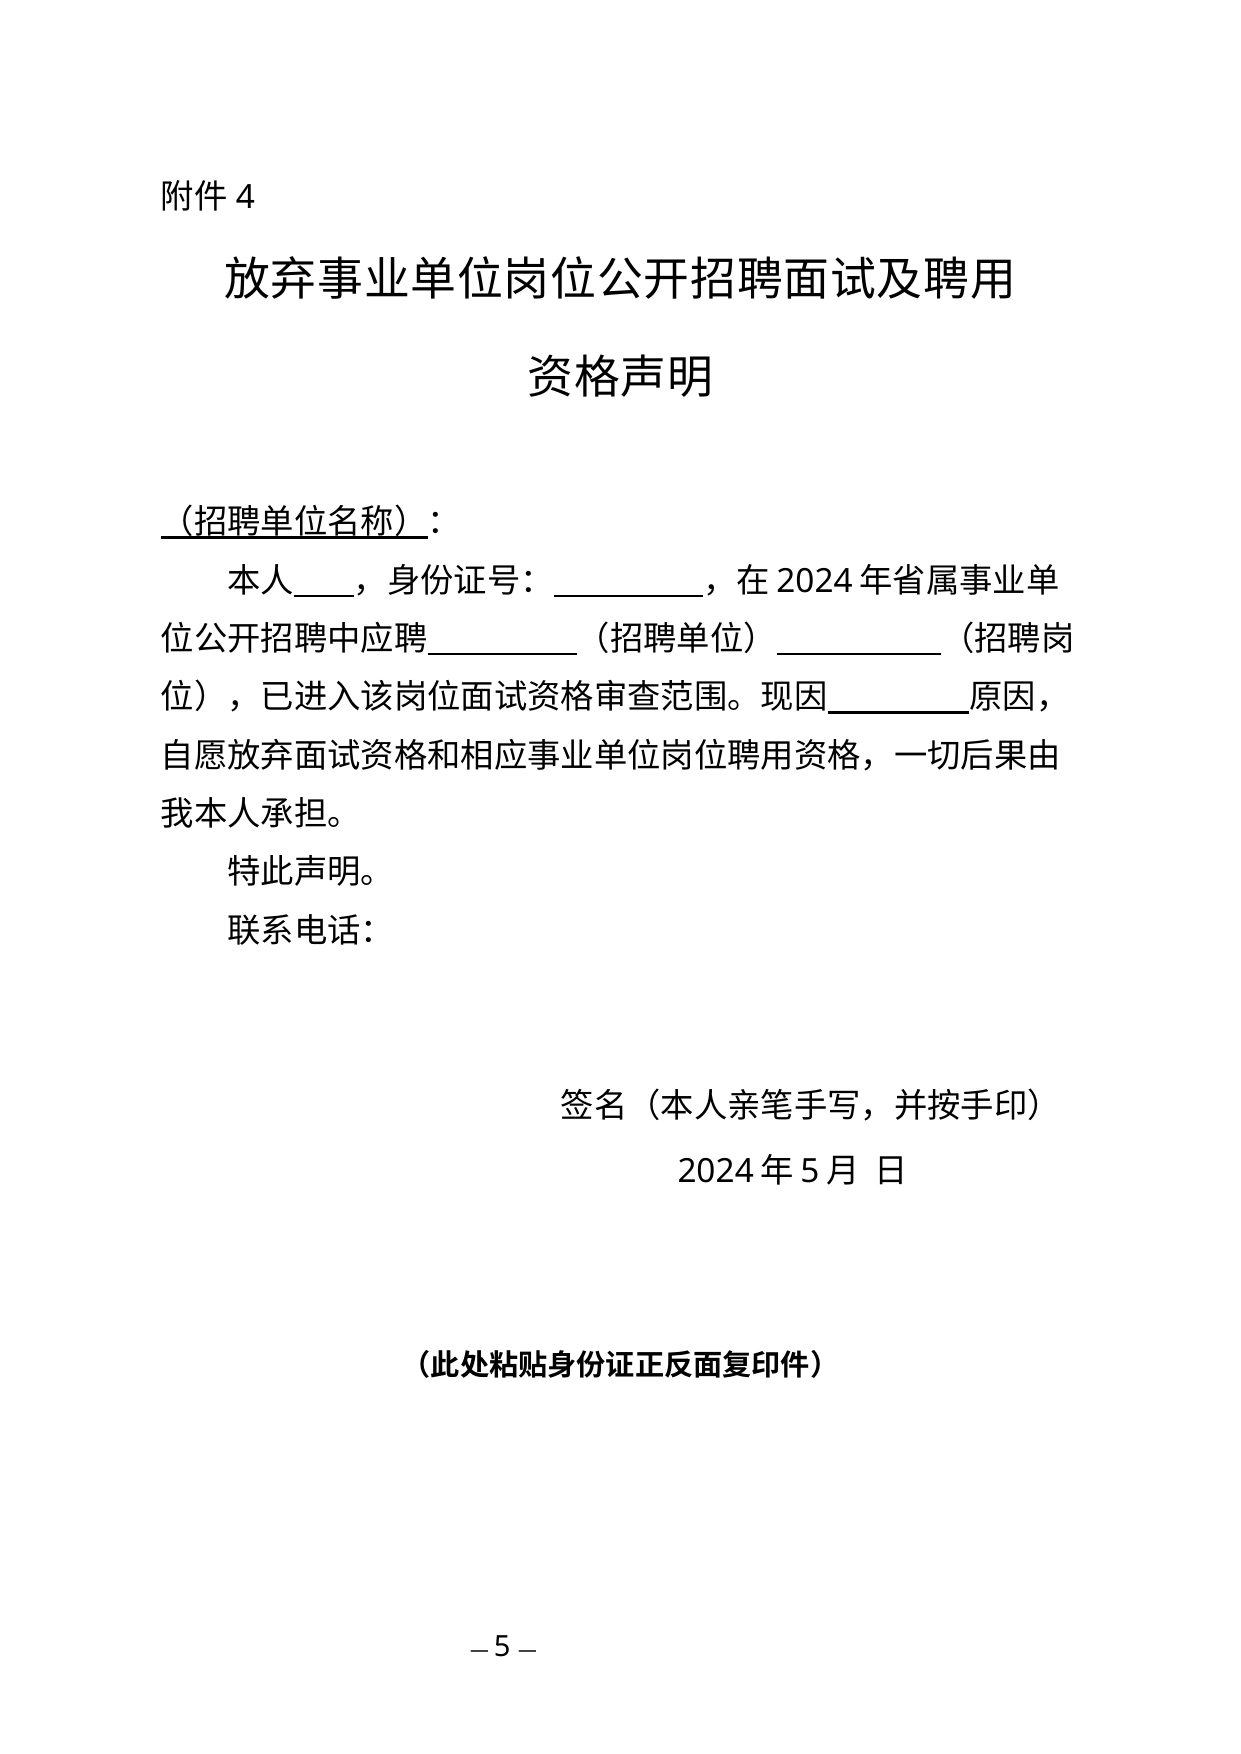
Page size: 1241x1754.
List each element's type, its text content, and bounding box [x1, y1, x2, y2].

text 2024年5月 日 [161, 1135, 1079, 1200]
text 资格声明 [161, 324, 1079, 422]
text 签名（本人亲笔手写，并按手印） [161, 1070, 1079, 1135]
text 放弃事业单位岗位公开招聘面试及聘用 [161, 227, 1079, 324]
text 本人 ，身份证号： ，在2024年省属事业单位公开招聘中应聘 （招聘单位） （招聘岗位），已进入该岗位面试资格审查范围。现因 原因，自愿放弃面试资格和相应事业单位岗位聘用资格，一切后果由我本人承担。 [161, 545, 1079, 837]
text （此处粘贴身份证正反面复印件） [161, 1330, 1079, 1395]
text 特此声明。 [161, 837, 1079, 895]
text 附件4 [161, 162, 1079, 227]
text 联系电话： [161, 895, 1079, 954]
text （招聘单位名称）： [161, 487, 1079, 545]
